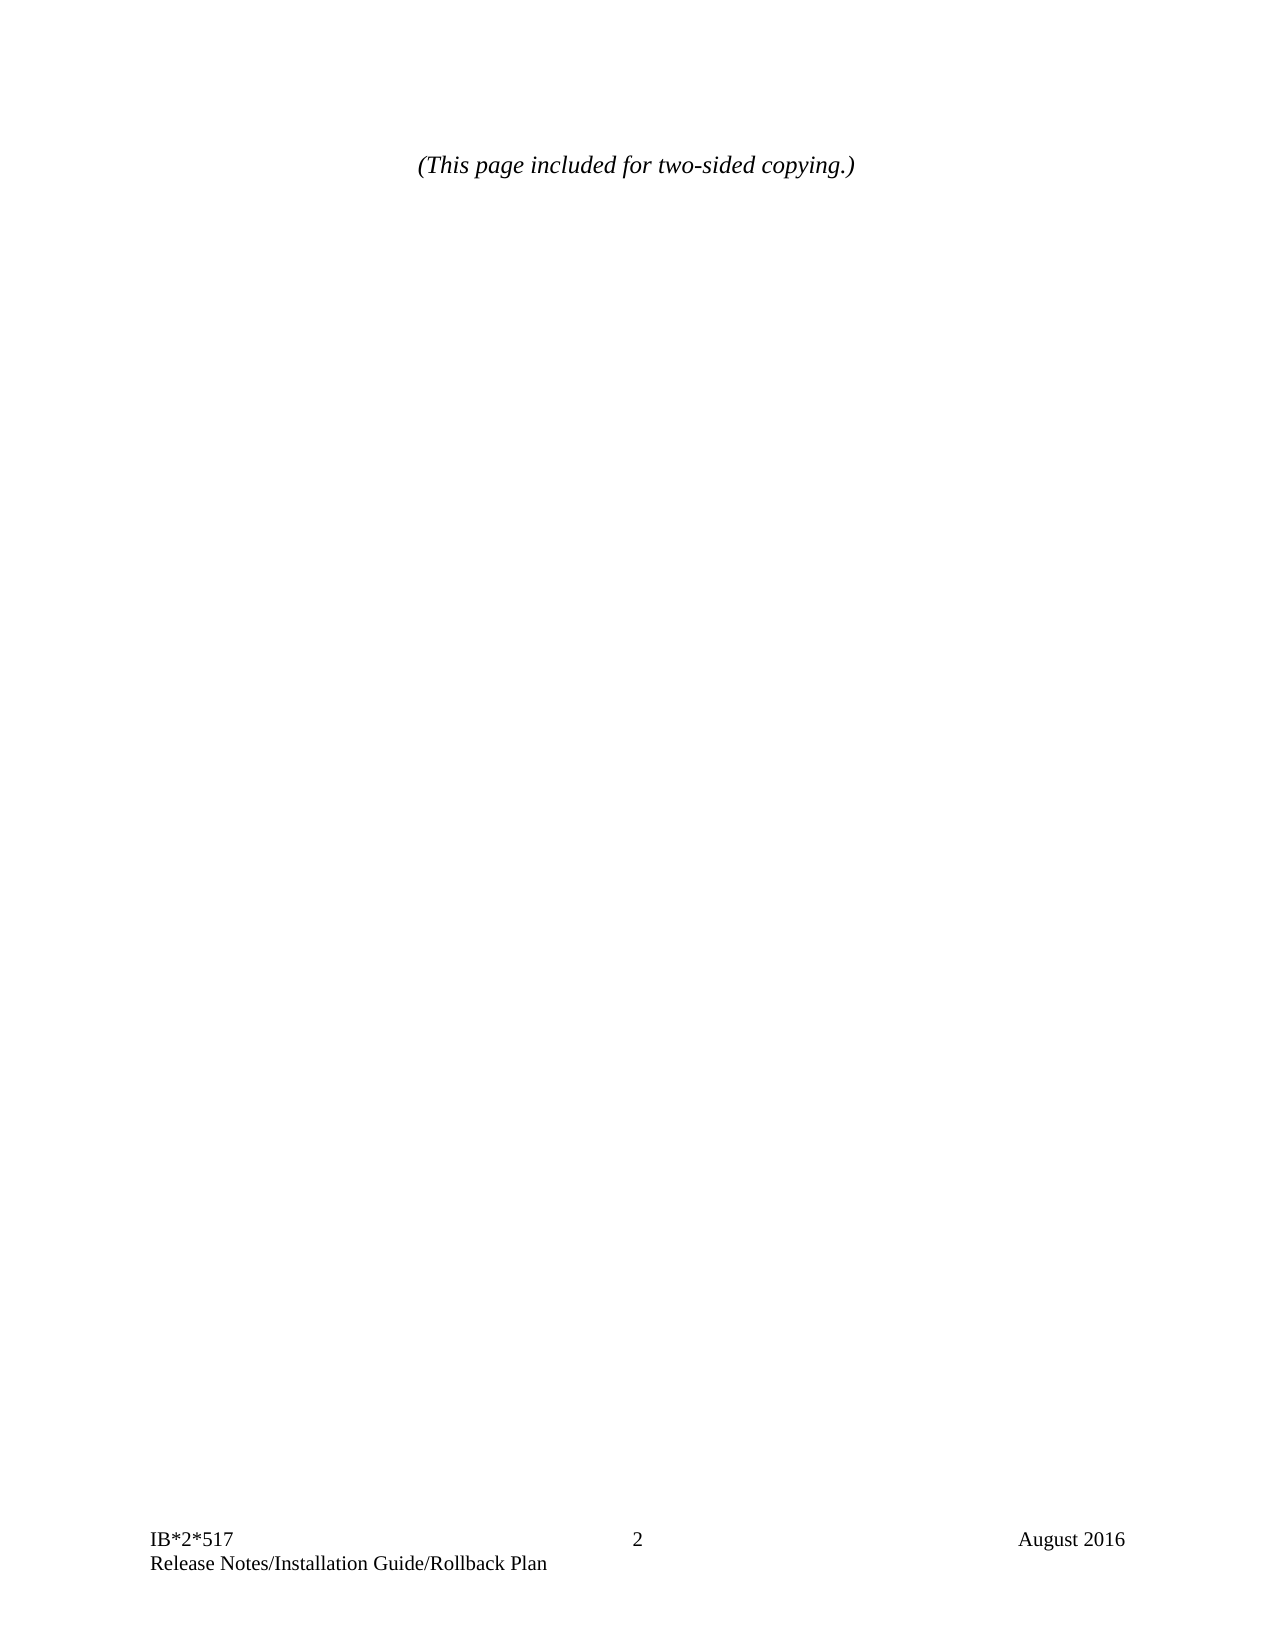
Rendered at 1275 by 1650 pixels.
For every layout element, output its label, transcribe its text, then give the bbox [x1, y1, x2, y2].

text (This page included for two-sided copying.) [150, 150, 1125, 179]
